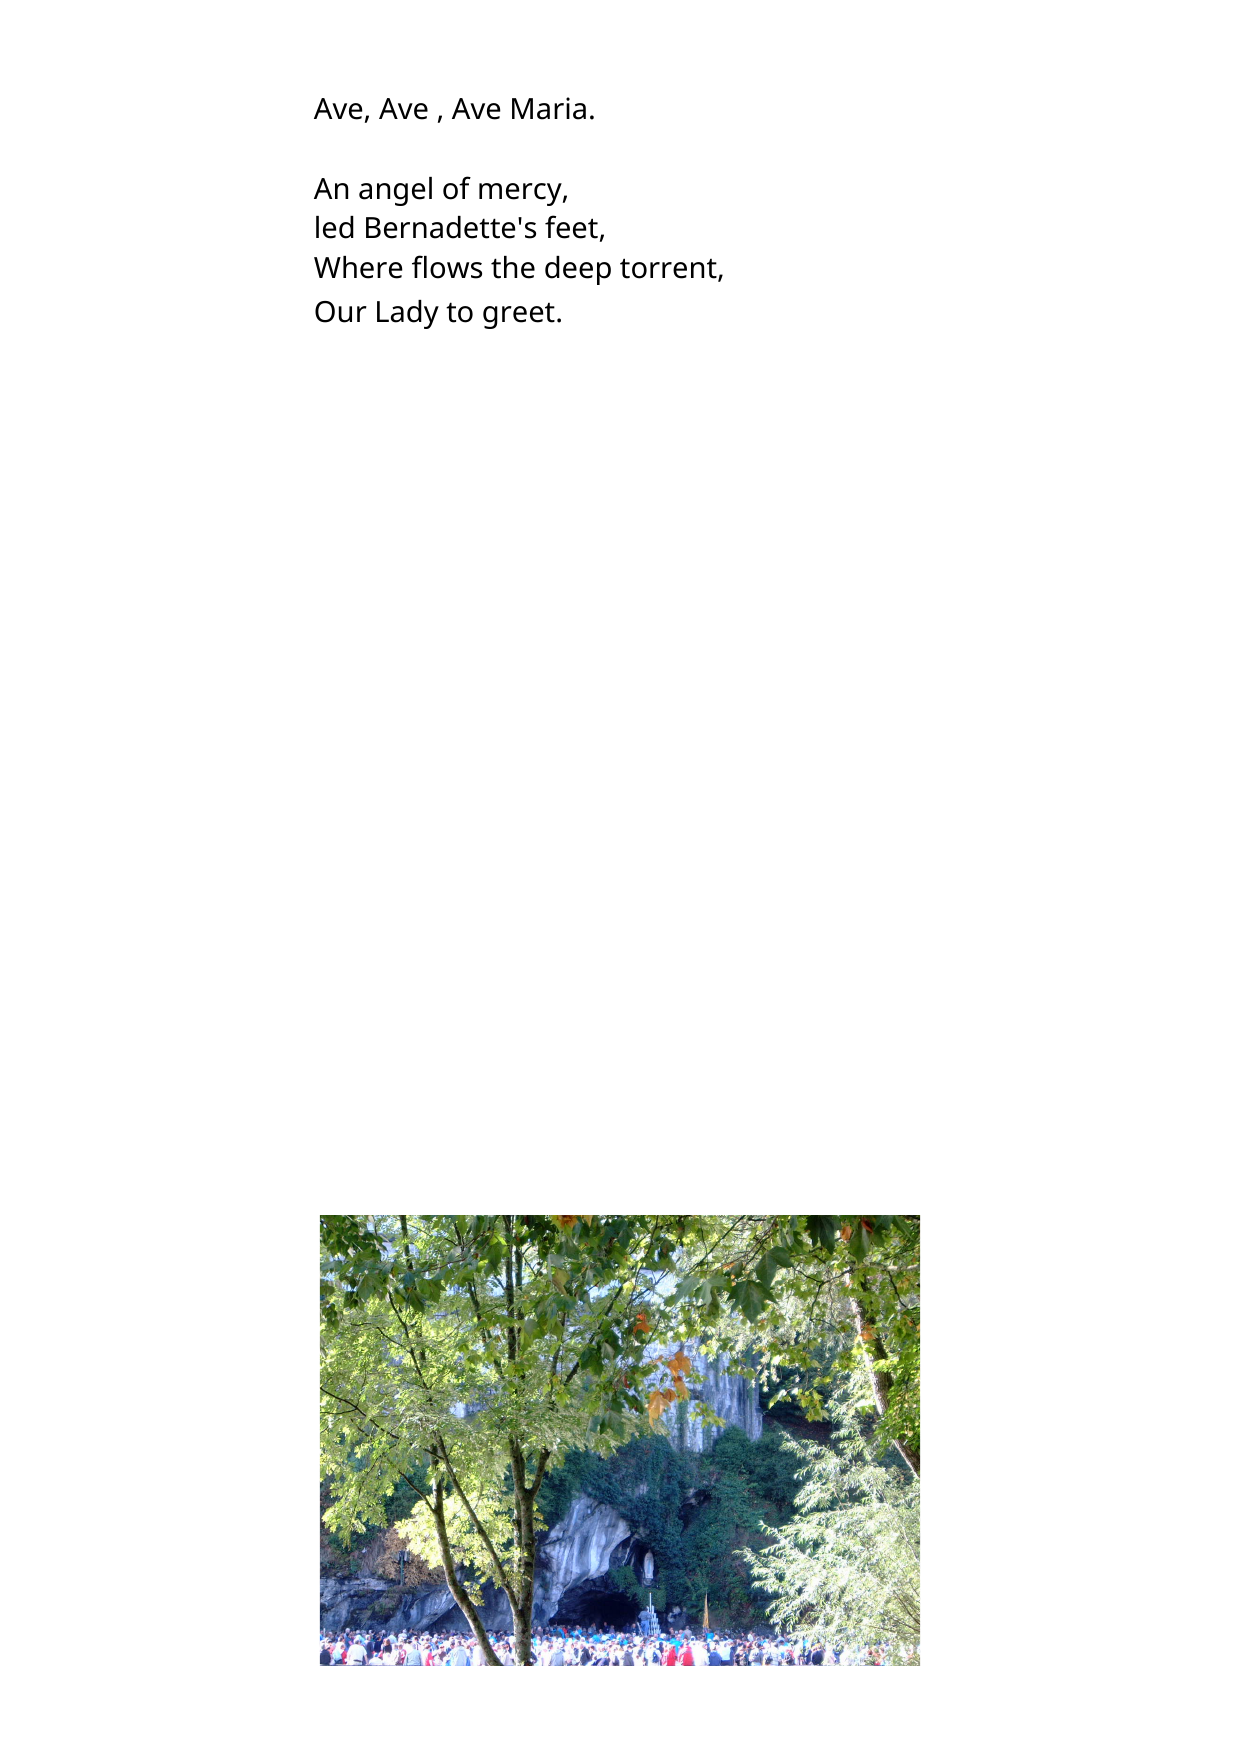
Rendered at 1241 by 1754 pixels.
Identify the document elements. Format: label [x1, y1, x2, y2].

text [314, 89, 1152, 332]
picture [319, 1215, 921, 1666]
